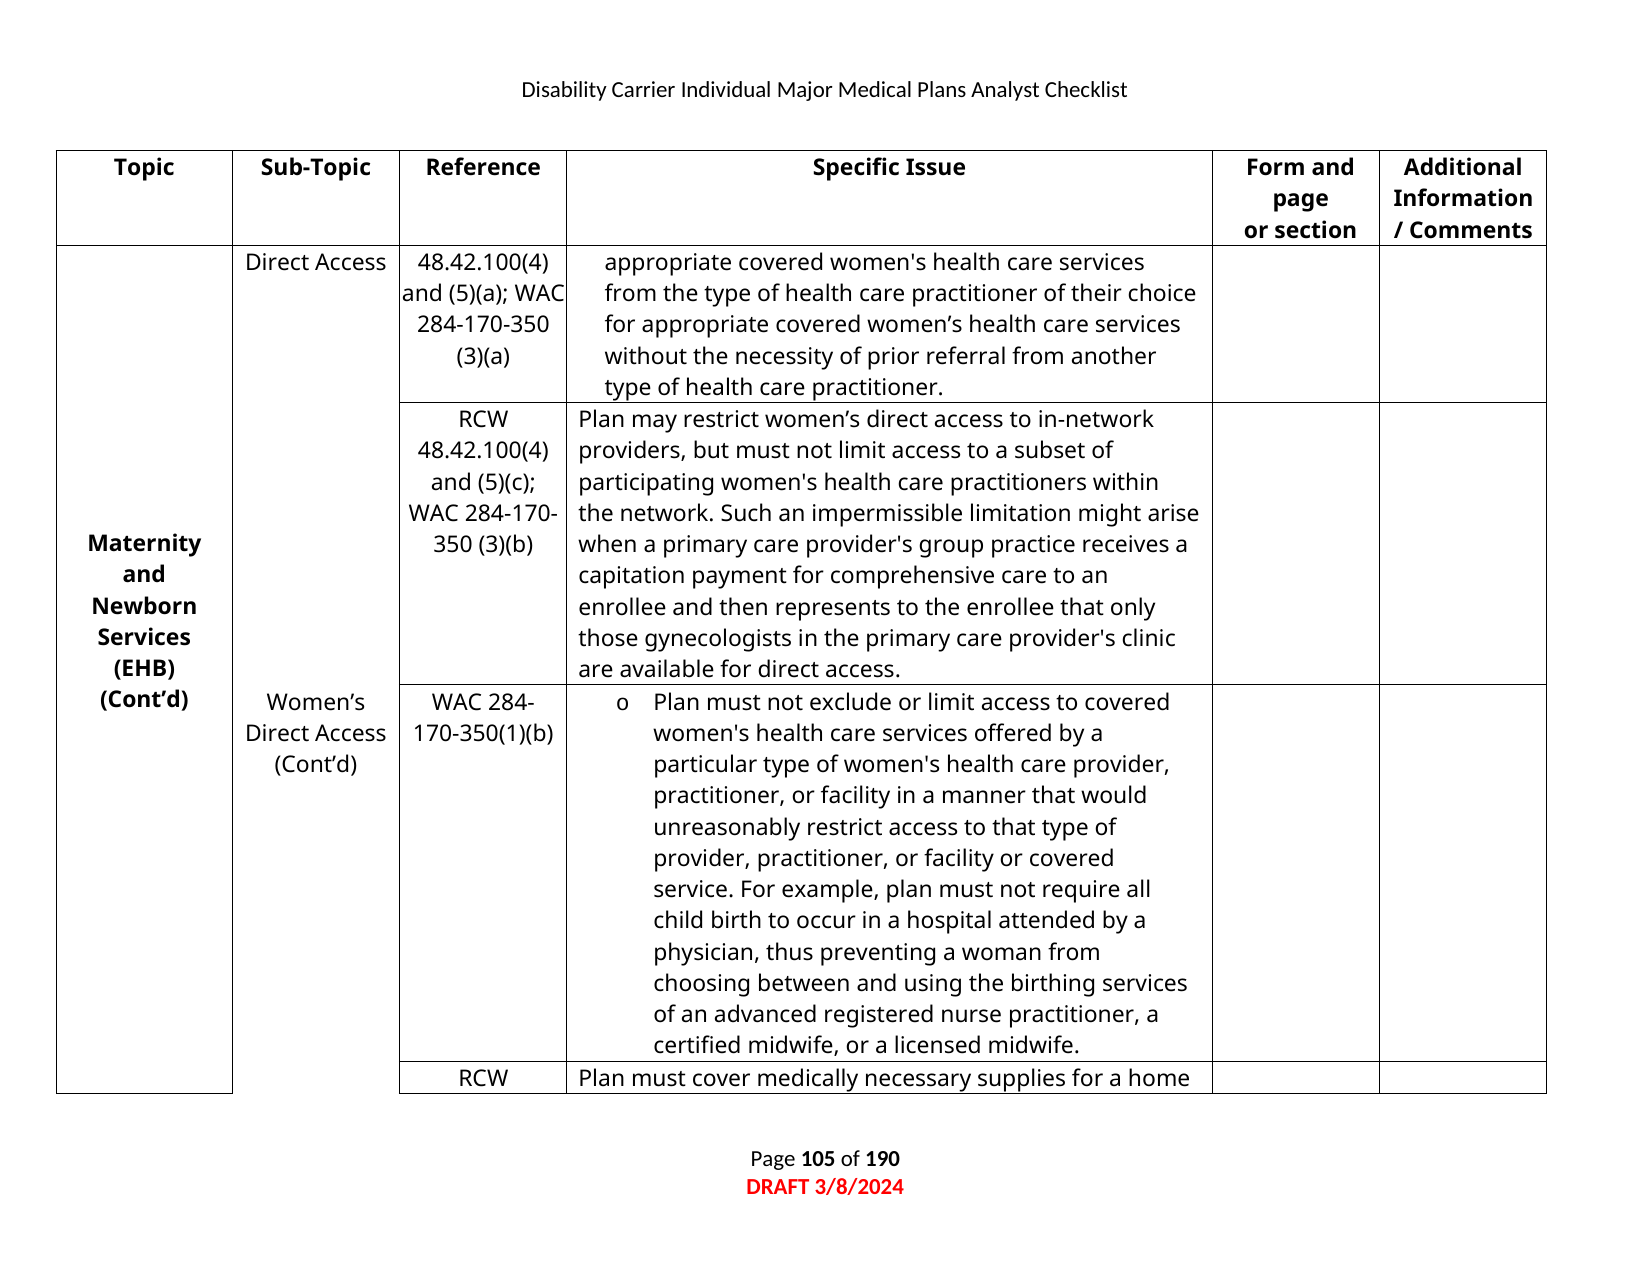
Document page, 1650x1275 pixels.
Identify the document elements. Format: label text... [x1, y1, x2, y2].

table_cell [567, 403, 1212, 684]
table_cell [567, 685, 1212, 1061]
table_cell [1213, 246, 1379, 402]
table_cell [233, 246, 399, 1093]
table_header Sub-Topic [233, 151, 399, 245]
table_header Additional Information / Comments [1380, 151, 1546, 245]
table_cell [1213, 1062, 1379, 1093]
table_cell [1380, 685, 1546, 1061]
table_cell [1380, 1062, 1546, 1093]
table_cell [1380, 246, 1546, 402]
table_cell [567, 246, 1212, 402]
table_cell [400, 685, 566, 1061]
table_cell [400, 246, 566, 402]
table_header Specific Issue [567, 151, 1212, 245]
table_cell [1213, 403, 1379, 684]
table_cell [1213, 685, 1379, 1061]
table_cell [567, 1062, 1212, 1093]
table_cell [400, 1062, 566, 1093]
table_header Reference [400, 151, 566, 245]
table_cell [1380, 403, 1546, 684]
table_header Topic [57, 151, 232, 245]
table_header Form and page or section [1213, 151, 1379, 245]
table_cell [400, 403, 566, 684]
